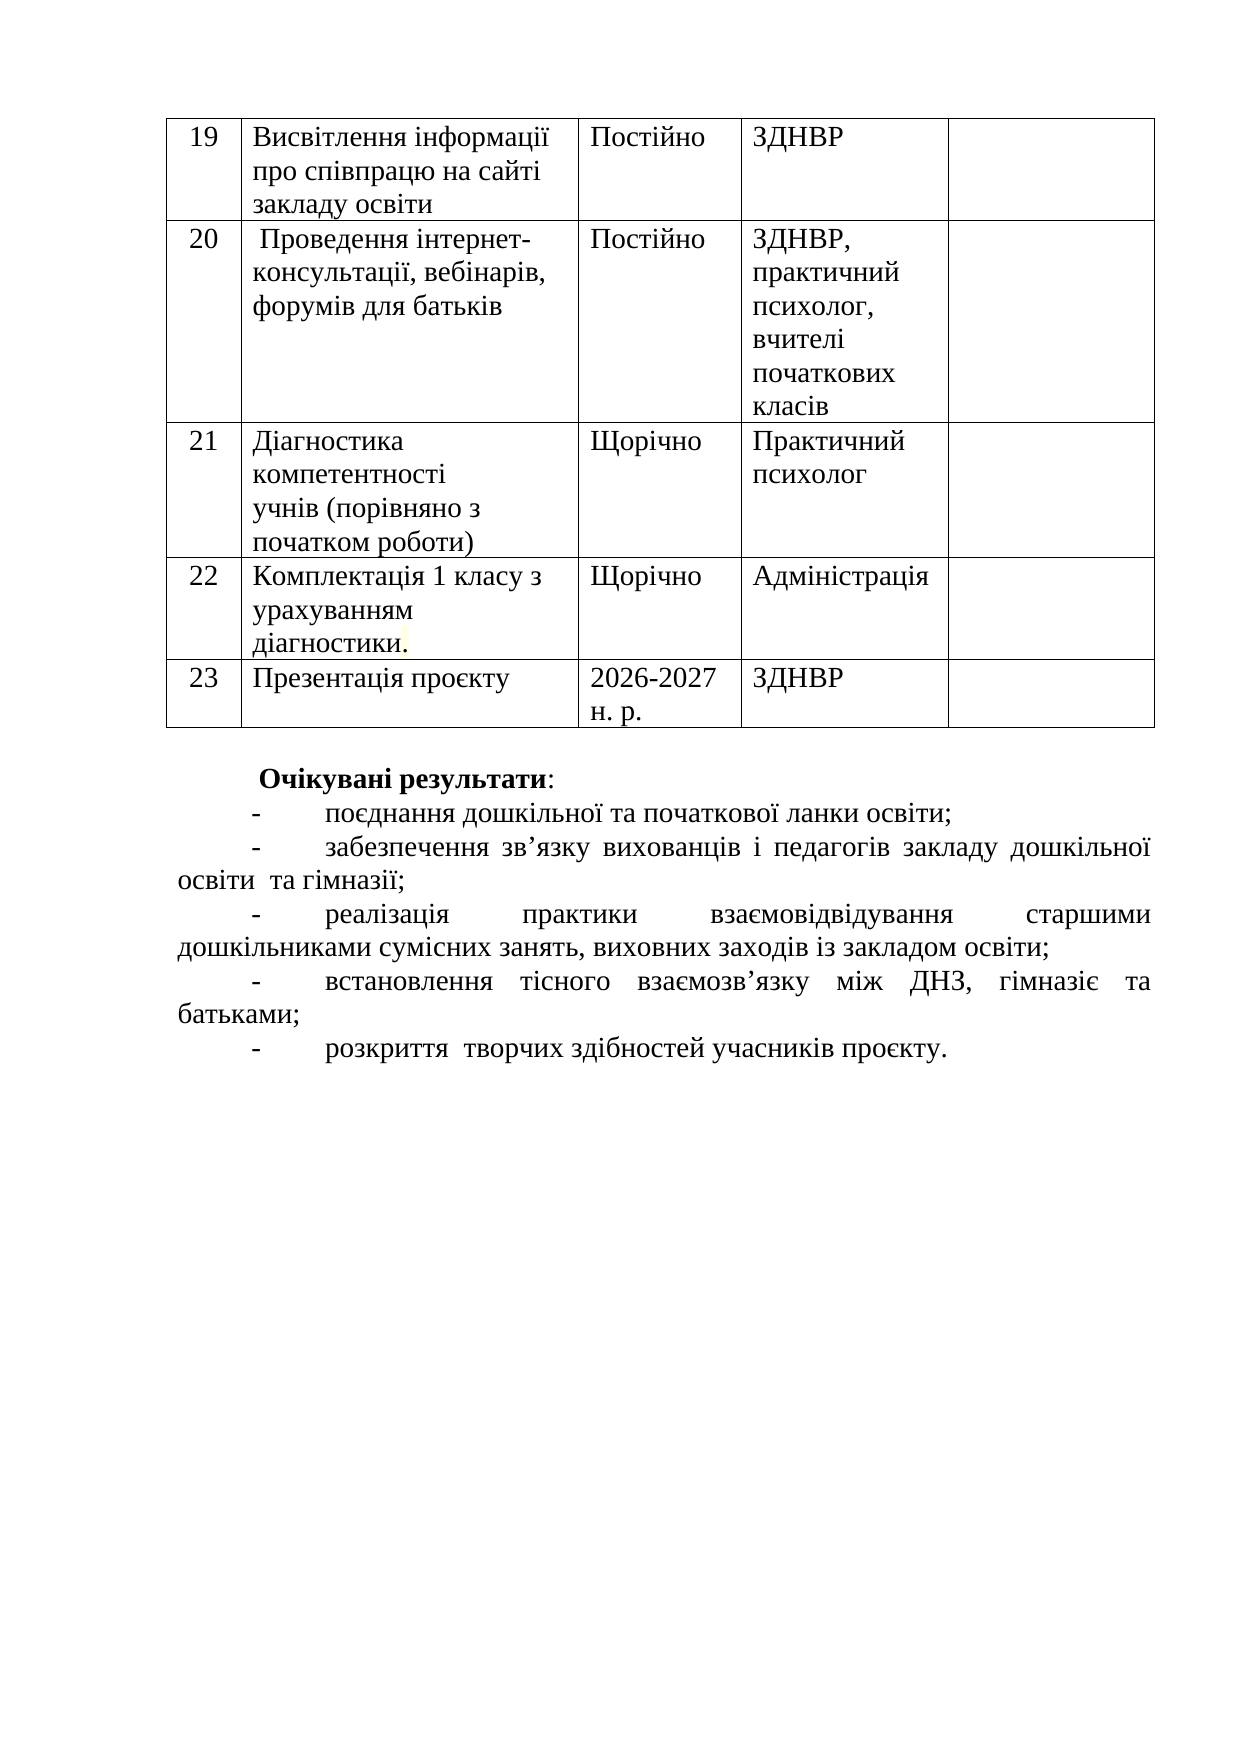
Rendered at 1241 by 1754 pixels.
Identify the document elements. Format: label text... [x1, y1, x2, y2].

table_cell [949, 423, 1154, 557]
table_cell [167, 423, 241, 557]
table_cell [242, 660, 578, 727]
list встановлення тісного взаємозв’язку між ДНЗ, гімназіє та батьками; [177, 963, 1152, 1030]
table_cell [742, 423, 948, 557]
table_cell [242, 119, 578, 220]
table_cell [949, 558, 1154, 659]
list реалізація практики взаємовідвідування старшими дошкільниками сумісних занять, виховних заходів із закладом освіти; [177, 896, 1152, 963]
list поєднання дошкільної та початкової ланки освіти; [177, 795, 1152, 829]
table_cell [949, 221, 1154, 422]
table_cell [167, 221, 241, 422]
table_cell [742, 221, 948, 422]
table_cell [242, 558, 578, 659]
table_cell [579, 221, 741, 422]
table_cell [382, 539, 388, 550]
text Очікувані результати: [177, 762, 1152, 795]
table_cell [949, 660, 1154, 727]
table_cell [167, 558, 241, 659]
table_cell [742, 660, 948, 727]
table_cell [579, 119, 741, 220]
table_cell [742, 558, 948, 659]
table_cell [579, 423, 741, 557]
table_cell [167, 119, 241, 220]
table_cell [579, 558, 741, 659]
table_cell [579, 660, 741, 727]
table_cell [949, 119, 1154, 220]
list забезпечення зв’язку вихованців і педагогів закладу дошкільної освіти та гімназії; [177, 829, 1152, 896]
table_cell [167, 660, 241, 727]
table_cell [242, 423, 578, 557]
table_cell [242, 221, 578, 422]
list розкриття творчих здібностей учасників проєкту. [177, 1030, 1152, 1063]
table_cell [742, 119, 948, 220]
